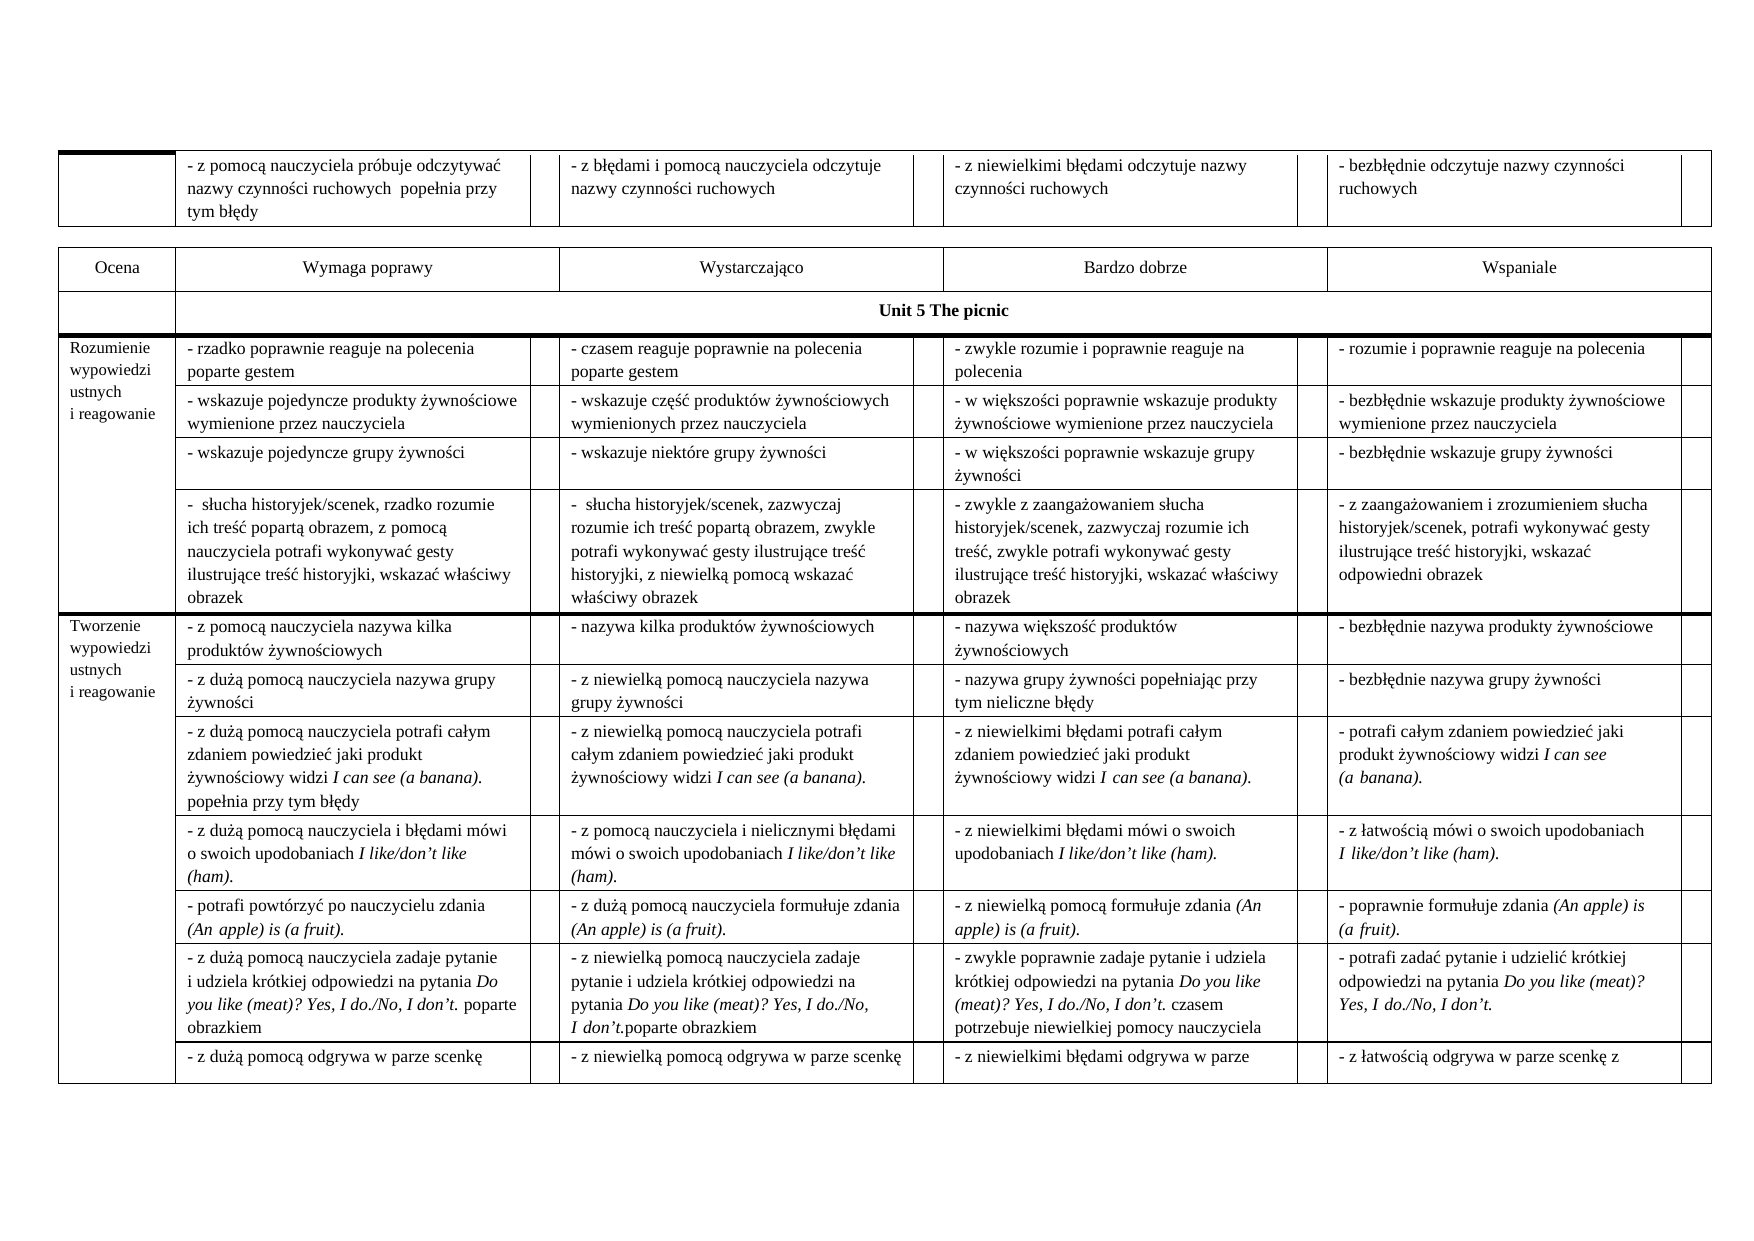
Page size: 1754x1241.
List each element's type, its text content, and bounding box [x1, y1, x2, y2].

table_cell - bezbłędnie wskazuje produkty żywnościowe wymienione przez nauczyciela [1328, 386, 1681, 437]
table_cell - bezbłędnie nazywa grupy żywności [1328, 665, 1681, 716]
table_cell - potrafi zadać pytanie i udzielić krótkiej odpowiedzi na pytania Do you like (meat)?Yes, I do./No, I don’t. [1328, 944, 1681, 1041]
table_cell [531, 616, 559, 664]
table_cell - bezbłędnie odczytuje nazwy czynności ruchowych [1328, 151, 1682, 226]
table_cell - z niewielką pomocą nauczyciela nazywa grupy żywności [560, 665, 913, 716]
table_cell - z pomocą nauczyciela próbuje odczytywać nazwy czynności ruchowych popełnia przy tym błędy [176, 151, 530, 226]
table_cell [914, 944, 943, 1041]
table_cell - bezbłędnie nazywa produkty żywnościowe [1328, 616, 1681, 664]
table_cell [531, 816, 559, 890]
table_cell [914, 151, 943, 226]
table_cell [914, 891, 943, 942]
table_cell - z dużą pomocą nauczyciela formułuje zdania (An apple) is (a fruit). [560, 891, 913, 942]
table_cell - rzadko poprawnie reaguje na polecenia poparte gestem [176, 338, 530, 385]
table_cell - słucha historyjek/scenek, zazwyczaj rozumie ich treść popartą obrazem, zwykle potrafi wykonywać gesty ilustrujące treść historyjki, z niewielką pomocą wskazać właściwy obrazek [560, 490, 913, 612]
table_cell - nazywa większość produktów żywnościowych [944, 616, 1297, 664]
table_header Wymaga poprawy [176, 248, 559, 291]
table_cell [914, 438, 943, 489]
table_cell - słucha historyjek/scenek, rzadko rozumie ich treść popartą obrazem, z pomocą nauczyciela potrafi wykonywać gesty ilustrujące treść historyjki, wskazać właściwy obrazek [176, 490, 530, 612]
table_cell [914, 616, 943, 664]
table_header Wspaniale [1328, 248, 1711, 291]
table_cell [1682, 151, 1711, 226]
table_cell - nazywa grupy żywności popełniając przy tym nieliczne błędy [944, 665, 1297, 716]
table_cell Rozumienie wypowiedzi ustnych i reagowanie [59, 338, 175, 612]
table_cell - w większości poprawnie wskazuje produkty żywnościowe wymienione przez nauczyciela [944, 386, 1297, 437]
table_cell - z niewielką pomocą nauczyciela zadaje pytanie i udziela krótkiej odpowiedzi na pytania Do you like (meat)? Yes, I do./No, I don’t.poparte obrazkiem [560, 944, 913, 1041]
table_cell [1682, 891, 1711, 942]
table_cell [1682, 438, 1711, 489]
table_cell [531, 490, 559, 612]
table_cell [1682, 386, 1711, 437]
table_cell - z niewielkimi błędami mówi o swoich upodobaniach I like/don’t like (ham). [944, 816, 1297, 890]
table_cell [944, 1043, 1297, 1083]
table_cell [1682, 944, 1711, 1041]
table_cell - wskazuje część produktów żywnościowych wymienionych przez nauczyciela [560, 386, 913, 437]
table_header Ocena [59, 248, 175, 291]
table_cell [531, 891, 559, 942]
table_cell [176, 1043, 530, 1083]
table_cell - z niewielkimi błędami potrafi całym zdaniem powiedzieć jaki produkt żywnościowy widzi I can see (a banana). [944, 717, 1297, 815]
table_cell [531, 665, 559, 716]
table_cell [914, 665, 943, 716]
table_cell [59, 292, 175, 333]
table_cell - z pomocą nauczyciela nazywa kilka produktów żywnościowych [176, 616, 530, 664]
table_cell [914, 338, 943, 385]
table_cell [914, 717, 943, 815]
table_cell [1298, 338, 1327, 385]
table_cell - z błędami i pomocą nauczyciela odczytuje nazwy czynności ruchowych [560, 151, 914, 226]
table_cell [1682, 1043, 1711, 1083]
table_cell [1682, 616, 1711, 664]
table_cell - wskazuje pojedyncze produkty żywnościowe wymienione przez nauczyciela [176, 386, 530, 437]
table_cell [560, 1043, 913, 1083]
table_cell [1298, 386, 1327, 437]
table_cell - wskazuje pojedyncze grupy żywności [176, 438, 530, 489]
table_cell [1682, 665, 1711, 716]
table_cell - bezbłędnie wskazuje grupy żywności [1328, 438, 1681, 489]
table_cell [1298, 665, 1327, 716]
table_cell [914, 490, 943, 612]
table_cell - z pomocą nauczyciela i nielicznymi błędami mówi o swoich upodobaniach I like/don’t like (ham). [560, 816, 913, 890]
table_cell - wskazuje niektóre grupy żywności [560, 438, 913, 489]
table_cell [531, 338, 559, 385]
table_cell [1298, 717, 1327, 815]
table_cell [1298, 816, 1327, 890]
table_cell [1298, 1043, 1327, 1083]
table_cell [530, 151, 559, 226]
table_cell - z zaangażowaniem i zrozumieniem słucha historyjek/scenek, potrafi wykonywać gesty ilustrujące treść historyjki, wskazać odpowiedni obrazek [1328, 490, 1681, 612]
table_cell [1682, 338, 1711, 385]
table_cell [1328, 1043, 1681, 1083]
table_cell - z niewielką pomocą formułuje zdania (An apple) is (a fruit). [944, 891, 1297, 942]
table_cell [1682, 816, 1711, 890]
table_cell - z niewielką pomocą nauczyciela potrafi całym zdaniem powiedzieć jaki produkt żywnościowy widzi I can see (a banana). [560, 717, 913, 815]
table_cell - w większości poprawnie wskazuje grupy żywności [944, 438, 1297, 489]
table_cell Tworzenie wypowiedzi ustnych i reagowanie [59, 616, 175, 1083]
table_cell [1682, 717, 1711, 815]
table_cell [914, 816, 943, 890]
table_cell - z dużą pomocą nauczyciela nazywa grupy żywności [176, 665, 530, 716]
table_cell [531, 438, 559, 489]
table_cell - z łatwością mówi o swoich upodobaniach I like/don’t like (ham). [1328, 816, 1681, 890]
table_cell [1298, 616, 1327, 664]
table_cell - potrafi powtórzyć po nauczycielu zdania (An apple) is (a fruit). [176, 891, 530, 942]
table_cell - rozumie i poprawnie reaguje na polecenia [1328, 338, 1681, 385]
table_cell [531, 386, 559, 437]
table_cell [531, 1043, 559, 1083]
table_header Wystarczająco [560, 248, 943, 291]
table_header Bardzo dobrze [944, 248, 1327, 291]
table_cell [531, 944, 559, 1041]
table_cell [1298, 944, 1327, 1041]
table_cell - zwykle rozumie i poprawnie reaguje na polecenia [944, 338, 1297, 385]
table_cell - poprawnie formułuje zdania (An apple) is (a fruit). [1328, 891, 1681, 942]
table_cell - z dużą pomocą nauczyciela i błędami mówi o swoich upodobaniach I like/don’t like (ham). [176, 816, 530, 890]
table_cell [914, 1043, 943, 1083]
table_cell - czasem reaguje poprawnie na polecenia poparte gestem [560, 338, 913, 385]
table_cell - potrafi całym zdaniem powiedzieć jaki produkt żywnościowy widzi I can see (a banana). [1328, 717, 1681, 815]
table_cell - zwykle poprawnie zadaje pytanie i udziela krótkiej odpowiedzi na pytania Do you like (meat)? Yes, I do./No, I don’t. czasem potrzebuje niewielkiej pomocy nauczyciela [944, 944, 1297, 1041]
table_cell - z niewielkimi błędami odczytuje nazwy czynności ruchowych [943, 151, 1298, 226]
table_cell [1682, 490, 1711, 612]
table_cell - nazywa kilka produktów żywnościowych [560, 616, 913, 664]
table_cell [1298, 438, 1327, 489]
table_cell [1298, 151, 1327, 226]
table_cell - z dużą pomocą nauczyciela zadaje pytanie i udziela krótkiej odpowiedzi na pytania Do you like (meat)? Yes, I do./No, I don’t. poparte obrazkiem [176, 944, 530, 1041]
table_cell - zwykle z zaangażowaniem słucha historyjek/scenek, zazwyczaj rozumie ich treść, zwykle potrafi wykonywać gesty ilustrujące treść historyjki, wskazać właściwy obrazek [944, 490, 1297, 612]
table_cell [1298, 891, 1327, 942]
table_cell - z dużą pomocą nauczyciela potrafi całym zdaniem powiedzieć jaki produkt żywnościowy widzi I can see (a banana). popełnia przy tym błędy [176, 717, 530, 815]
table_cell Unit 5 The picnic [176, 292, 1711, 333]
table_cell [1298, 490, 1327, 612]
table_cell [531, 717, 559, 815]
table_cell [914, 386, 943, 437]
